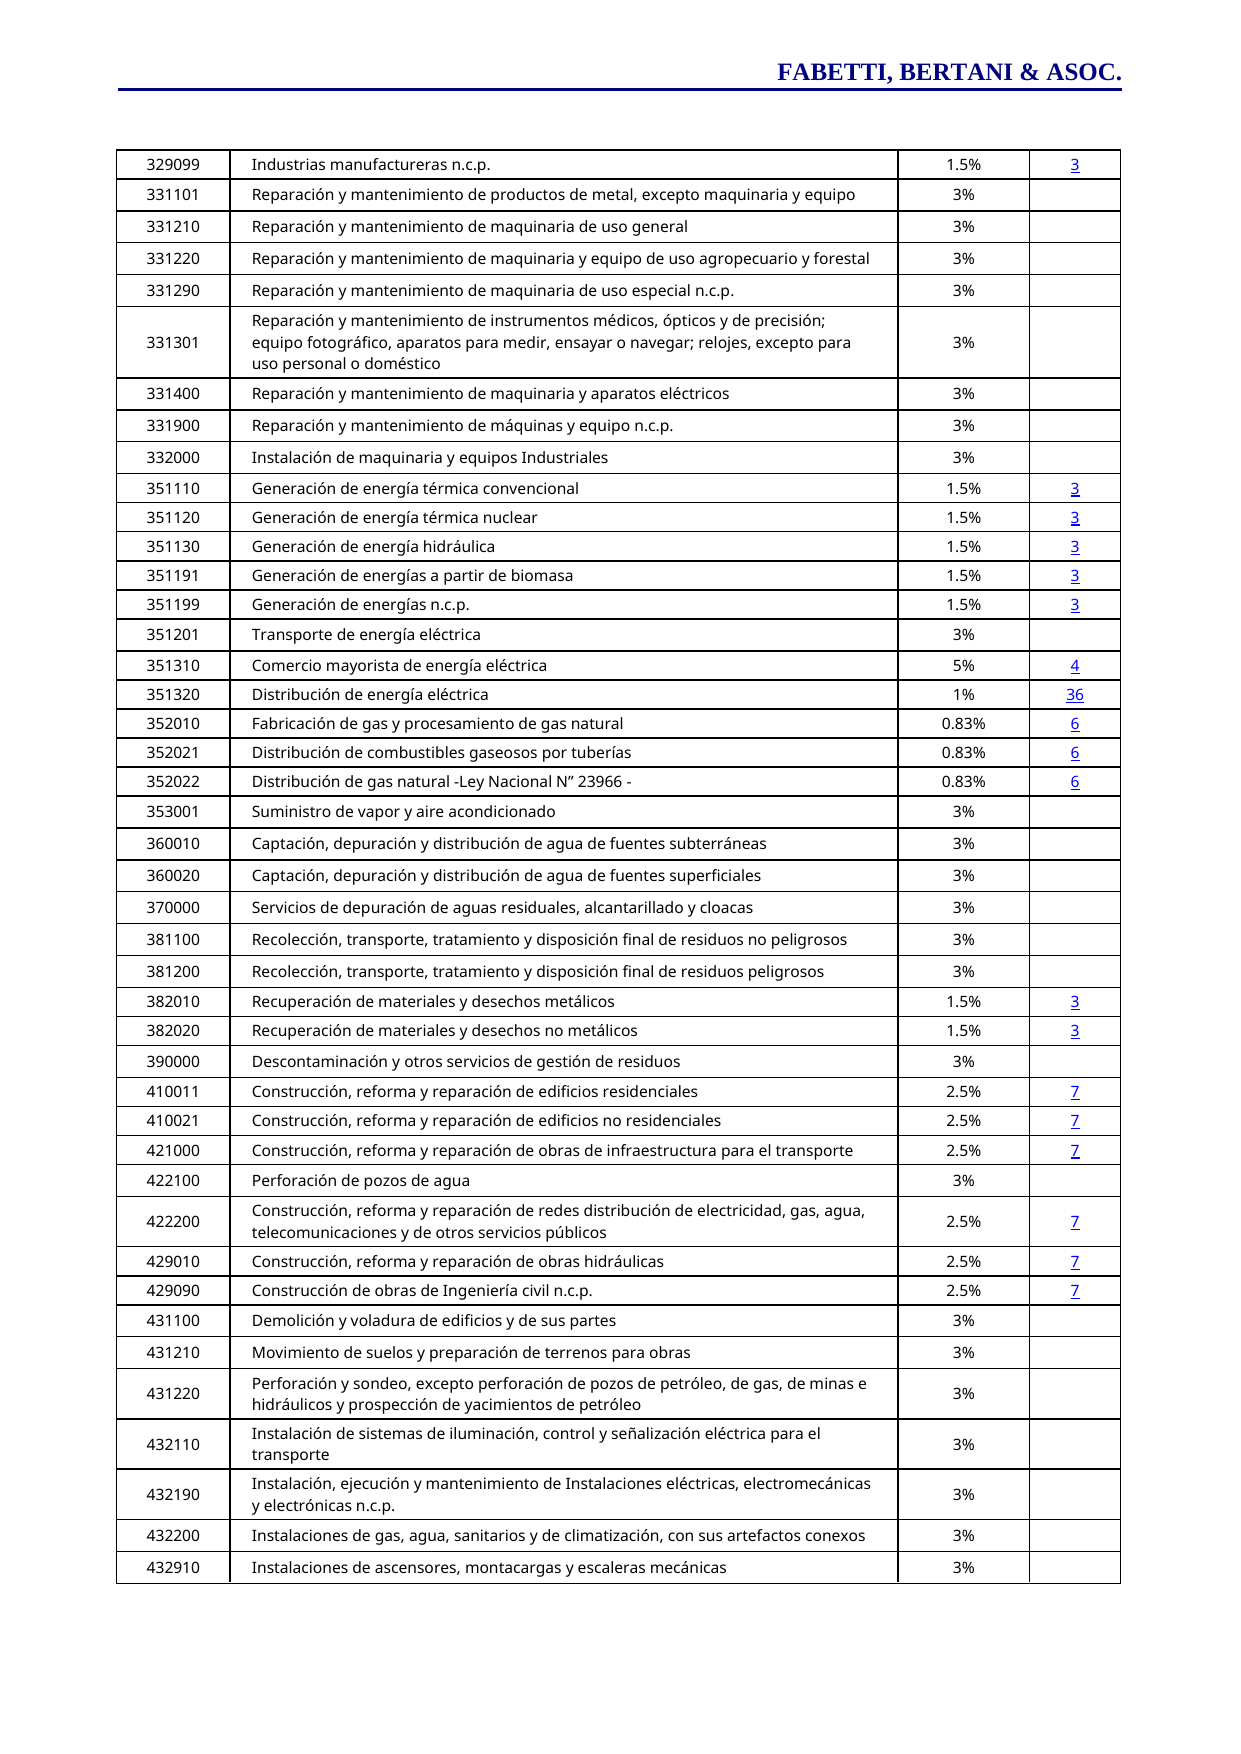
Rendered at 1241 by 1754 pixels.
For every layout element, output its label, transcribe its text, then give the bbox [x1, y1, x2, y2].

table_cell [1030, 1369, 1120, 1418]
table_cell 5% [899, 652, 1029, 679]
table_cell 432910 [117, 1552, 229, 1582]
table_cell 3% [899, 411, 1029, 441]
table_cell 351320 [117, 681, 229, 708]
table_cell 3% [899, 379, 1029, 409]
table_cell 3% [899, 797, 1029, 827]
table_cell Captación, depuración y distribución de agua de fuentes subterráneas [231, 829, 897, 859]
table_cell 3% [899, 620, 1029, 650]
table_cell 3% [899, 1552, 1029, 1582]
table_cell 36 [1030, 681, 1120, 708]
table_cell 370000 [117, 892, 229, 923]
table_cell 3 [1030, 591, 1120, 618]
table_cell 360010 [117, 829, 229, 859]
table_cell 3% [899, 1470, 1029, 1519]
table_cell [1030, 620, 1120, 650]
table_cell 3 [1030, 1017, 1120, 1044]
table_cell Construcción, reforma y reparación de edificios residenciales [231, 1078, 897, 1106]
table_cell 331900 [117, 411, 229, 441]
table_cell 3 [1030, 532, 1120, 560]
table_cell 431220 [117, 1369, 229, 1418]
table_cell Generación de energías a partir de biomasa [231, 562, 897, 589]
table_cell 1.5% [899, 474, 1029, 502]
table_cell Fabricación de gas y procesamiento de gas natural [231, 710, 897, 737]
table_cell 7 [1030, 1197, 1120, 1246]
table_cell [1030, 379, 1120, 409]
table_cell 331101 [117, 180, 229, 210]
table_cell 1.5% [899, 1017, 1029, 1044]
table_cell Reparación y mantenimiento de instrumentos médicos, ópticos y de precisión; equipo fotográfico, aparatos para medir, ensayar o navegar; relojes, excepto para uso personal o doméstico [231, 307, 897, 377]
table_cell Distribución de combustibles gaseosos por tuberías [231, 739, 897, 766]
table_cell Recuperación de materiales y desechos no metálicos [231, 1017, 897, 1044]
table_cell Perforación de pozos de agua [231, 1165, 897, 1196]
table_cell Captación, depuración y distribución de agua de fuentes superficiales [231, 861, 897, 891]
table_cell 431210 [117, 1337, 229, 1368]
table_cell Distribución de gas natural -Ley Nacional N” 23966 - [231, 768, 897, 795]
table_cell 331220 [117, 243, 229, 274]
table_cell 429010 [117, 1247, 229, 1275]
table_cell Generación de energía térmica convencional [231, 474, 897, 502]
table_cell 382020 [117, 1017, 229, 1044]
table_cell 329099 [117, 151, 229, 178]
table_cell 7 [1030, 1078, 1120, 1106]
table_cell 3% [899, 1306, 1029, 1336]
table_cell 3% [899, 1420, 1029, 1468]
table_cell 2.5% [899, 1247, 1029, 1275]
table_cell Servicios de depuración de aguas residuales, alcantarillado y cloacas [231, 892, 897, 923]
table_cell 3% [899, 1520, 1029, 1551]
table_cell Perforación y sondeo, excepto perforación de pozos de petróleo, de gas, de minas e hidráulicos y prospección de yacimientos de petróleo [231, 1369, 897, 1418]
table_cell [1030, 1470, 1120, 1519]
table_cell 3% [899, 1046, 1029, 1076]
table_cell 331290 [117, 275, 229, 306]
table_cell [1030, 275, 1120, 306]
table_cell 429090 [117, 1277, 229, 1304]
table_cell [1030, 411, 1120, 441]
table_cell [1030, 829, 1120, 859]
table_cell 432110 [117, 1420, 229, 1468]
table_cell 351120 [117, 503, 229, 531]
table_cell 3% [899, 212, 1029, 242]
table_cell 421000 [117, 1136, 229, 1164]
table_cell [1030, 1520, 1120, 1551]
table_cell 351110 [117, 474, 229, 502]
table_cell 381200 [117, 956, 229, 986]
table_cell 1.5% [899, 151, 1029, 178]
table_cell Reparación y mantenimiento de productos de metal, excepto maquinaria y equipo [231, 180, 897, 210]
table_cell Generación de energías n.c.p. [231, 591, 897, 618]
table_cell [1030, 1420, 1120, 1468]
table_cell 351191 [117, 562, 229, 589]
table_cell Reparación y mantenimiento de máquinas y equipo n.c.p. [231, 411, 897, 441]
table_cell 3% [899, 924, 1029, 954]
table_cell Construcción de obras de Ingeniería civil n.c.p. [231, 1277, 897, 1304]
table_cell Construcción, reforma y reparación de obras de infraestructura para el transporte [231, 1136, 897, 1164]
table_cell [1030, 1046, 1120, 1076]
table_cell 2.5% [899, 1107, 1029, 1134]
table_cell 2.5% [899, 1197, 1029, 1246]
table_cell Transporte de energía eléctrica [231, 620, 897, 650]
table_cell [1030, 861, 1120, 891]
table_cell 331301 [117, 307, 229, 377]
table_cell 353001 [117, 797, 229, 827]
table_cell 6 [1030, 739, 1120, 766]
table_cell 3% [899, 956, 1029, 986]
table_cell [1030, 243, 1120, 274]
table_cell [1030, 1337, 1120, 1368]
table_cell 432200 [117, 1520, 229, 1551]
table_cell 6 [1030, 710, 1120, 737]
table_cell Reparación y mantenimiento de maquinaria de uso especial n.c.p. [231, 275, 897, 306]
table_cell Demolición y voladura de edificios y de sus partes [231, 1306, 897, 1336]
table_cell Industrias manufactureras n.c.p. [231, 151, 897, 178]
table_cell Distribución de energía eléctrica [231, 681, 897, 708]
table_cell 351130 [117, 532, 229, 560]
table_cell 3% [899, 275, 1029, 306]
table_cell 3 [1030, 988, 1120, 1016]
table_cell [1030, 1165, 1120, 1196]
table_cell 331400 [117, 379, 229, 409]
table_cell Reparación y mantenimiento de maquinaria de uso general [231, 212, 897, 242]
table_cell Recolección, transporte, tratamiento y disposición final de residuos peligrosos [231, 956, 897, 986]
table_cell Generación de energía hidráulica [231, 532, 897, 560]
table_cell 2.5% [899, 1136, 1029, 1164]
table_cell 7 [1030, 1107, 1120, 1134]
table_cell Construcción, reforma y reparación de redes distribución de electricidad, gas, agua, telecomunicaciones y de otros servicios públicos [231, 1197, 897, 1246]
table_cell 390000 [117, 1046, 229, 1076]
table_cell 3 [1030, 151, 1120, 178]
table_cell 3% [899, 861, 1029, 891]
table_cell 0.83% [899, 739, 1029, 766]
table_cell 3 [1030, 474, 1120, 502]
table_cell 3% [899, 180, 1029, 210]
table_cell Instalación de maquinaria y equipos Industriales [231, 442, 897, 473]
table_cell [1030, 180, 1120, 210]
table_cell 1.5% [899, 988, 1029, 1016]
table_cell 352021 [117, 739, 229, 766]
table_cell 3% [899, 243, 1029, 274]
table_cell Instalación de sistemas de iluminación, control y señalización eléctrica para el transporte [231, 1420, 897, 1468]
table_cell [1030, 1552, 1120, 1582]
table_cell 1.5% [899, 532, 1029, 560]
table_cell 422200 [117, 1197, 229, 1246]
table_cell 360020 [117, 861, 229, 891]
table_cell 382010 [117, 988, 229, 1016]
table_cell Recuperación de materiales y desechos metálicos [231, 988, 897, 1016]
table_cell Comercio mayorista de energía eléctrica [231, 652, 897, 679]
table_cell [1030, 307, 1120, 377]
table_cell 0.83% [899, 768, 1029, 795]
table_cell 3% [899, 1369, 1029, 1418]
table_cell 431100 [117, 1306, 229, 1336]
table_cell 7 [1030, 1136, 1120, 1164]
table_cell [1030, 212, 1120, 242]
table_cell Construcción, reforma y reparación de edificios no residenciales [231, 1107, 897, 1134]
table_cell Reparación y mantenimiento de maquinaria y equipo de uso agropecuario y forestal [231, 243, 897, 274]
table_cell Movimiento de suelos y preparación de terrenos para obras [231, 1337, 897, 1368]
table_cell 3% [899, 892, 1029, 923]
table_cell [1030, 797, 1120, 827]
table_cell Generación de energía térmica nuclear [231, 503, 897, 531]
table_cell 422100 [117, 1165, 229, 1196]
table_cell Descontaminación y otros servicios de gestión de residuos [231, 1046, 897, 1076]
table_cell [1030, 924, 1120, 954]
table_cell 3% [899, 307, 1029, 377]
table_cell 6 [1030, 768, 1120, 795]
table_cell 3% [899, 1165, 1029, 1196]
table_cell [1030, 442, 1120, 473]
table_cell [1030, 1306, 1120, 1336]
table_cell 1% [899, 681, 1029, 708]
table_cell Reparación y mantenimiento de maquinaria y aparatos eléctricos [231, 379, 897, 409]
table_cell 2.5% [899, 1277, 1029, 1304]
table_cell 331210 [117, 212, 229, 242]
table_cell 410011 [117, 1078, 229, 1106]
table_cell 432190 [117, 1470, 229, 1519]
table_cell Instalaciones de gas, agua, sanitarios y de climatización, con sus artefactos conexos [231, 1520, 897, 1551]
table_cell 351199 [117, 591, 229, 618]
table_cell Instalación, ejecución y mantenimiento de Instalaciones eléctricas, electromecánicas y electrónicas n.c.p. [231, 1470, 897, 1519]
table_cell 1.5% [899, 591, 1029, 618]
table_cell 351310 [117, 652, 229, 679]
table_cell 3 [1030, 562, 1120, 589]
table_cell 7 [1030, 1277, 1120, 1304]
table_cell 7 [1030, 1247, 1120, 1275]
table_cell 381100 [117, 924, 229, 954]
table_cell Instalaciones de ascensores, montacargas y escaleras mecánicas [231, 1552, 897, 1582]
table_cell 1.5% [899, 503, 1029, 531]
table_cell 351201 [117, 620, 229, 650]
table_cell 3 [1030, 503, 1120, 531]
table_cell [1030, 956, 1120, 986]
table_cell 4 [1030, 652, 1120, 679]
table_cell Recolección, transporte, tratamiento y disposición final de residuos no peligrosos [231, 924, 897, 954]
table_cell 3% [899, 1337, 1029, 1368]
table_cell 0.83% [899, 710, 1029, 737]
table_cell Suministro de vapor y aire acondicionado [231, 797, 897, 827]
table_cell 352010 [117, 710, 229, 737]
table_cell [1030, 892, 1120, 923]
table_cell 352022 [117, 768, 229, 795]
table_cell 332000 [117, 442, 229, 473]
table_cell 410021 [117, 1107, 229, 1134]
table_cell 2.5% [899, 1078, 1029, 1106]
table_cell 3% [899, 829, 1029, 859]
table_cell Construcción, reforma y reparación de obras hidráulicas [231, 1247, 897, 1275]
table_cell 3% [899, 442, 1029, 473]
table_cell 1.5% [899, 562, 1029, 589]
